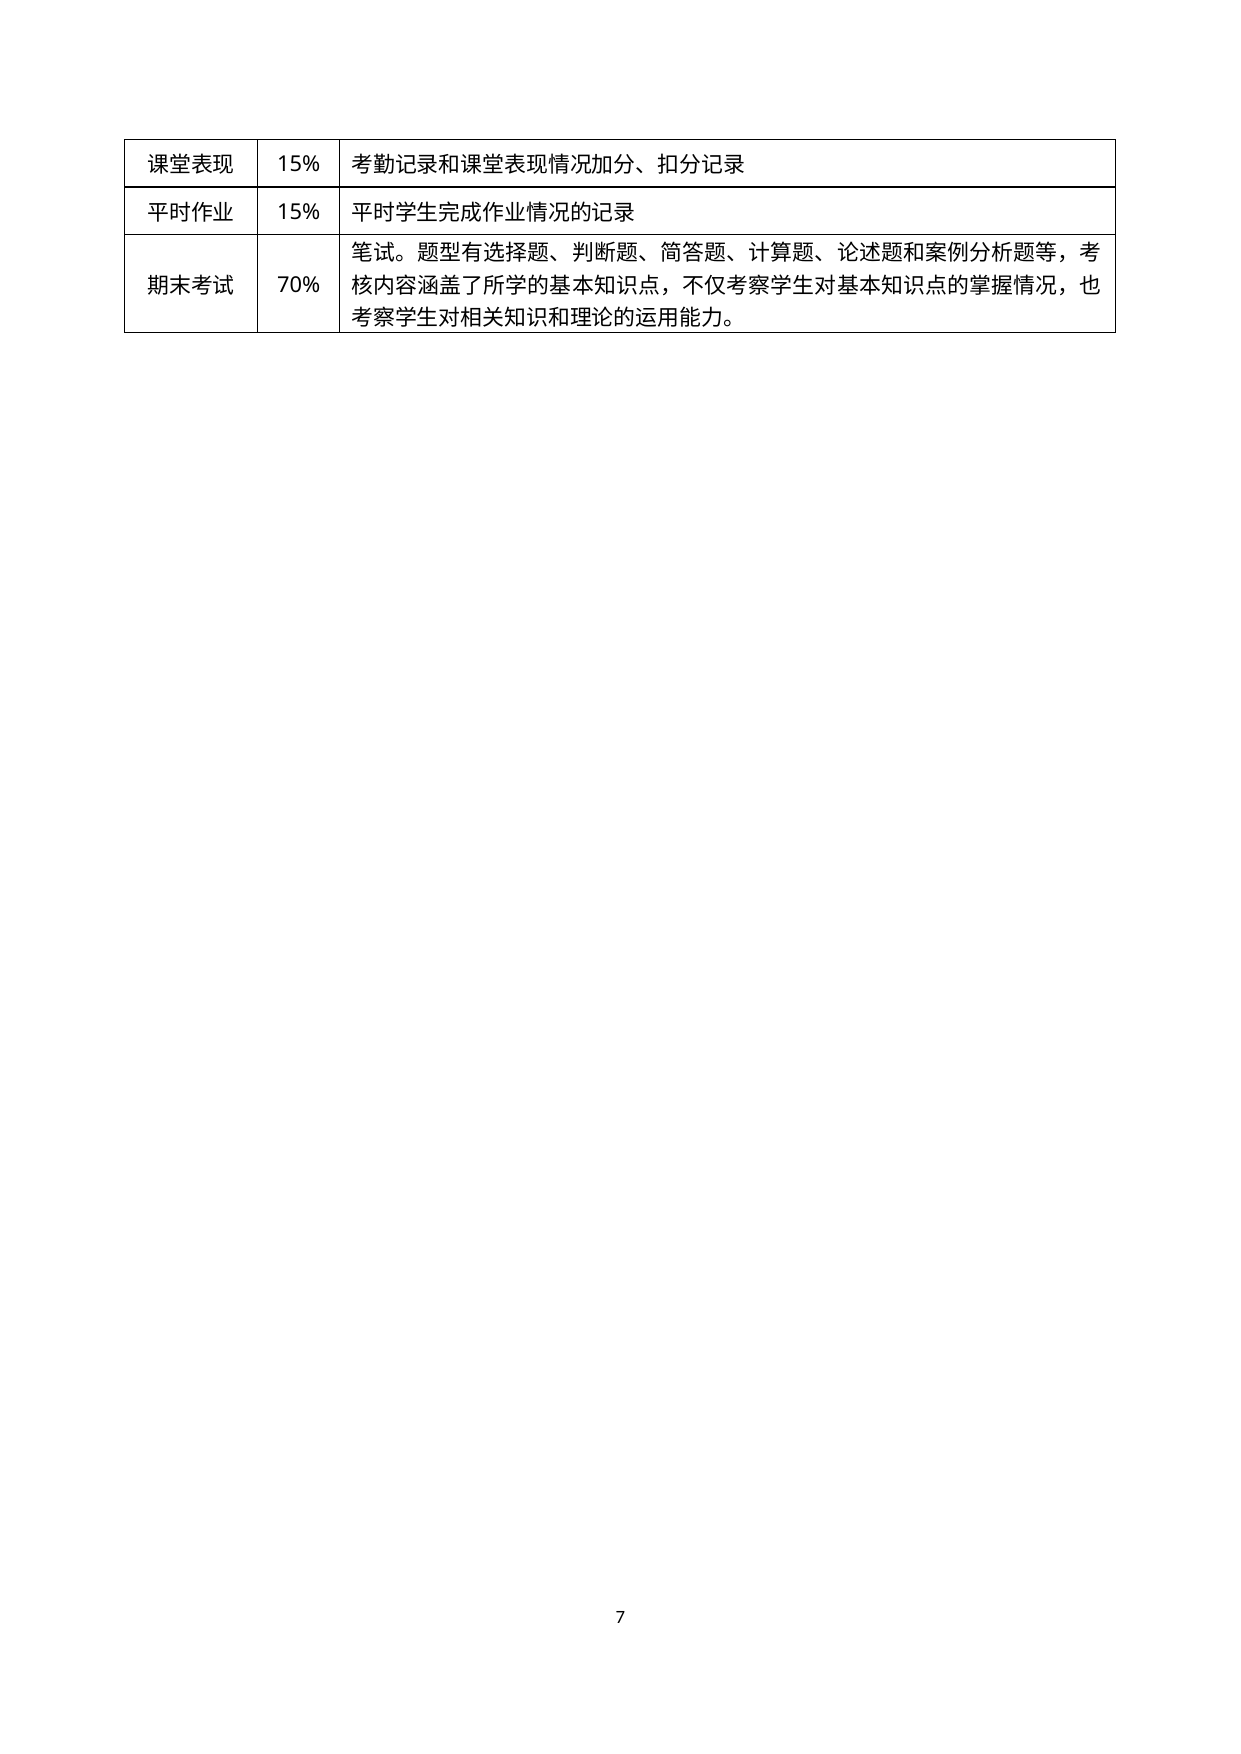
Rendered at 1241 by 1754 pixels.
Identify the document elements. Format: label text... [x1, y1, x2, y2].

table_cell 平时作业 [125, 188, 257, 234]
table_cell 期末考试 [125, 235, 257, 332]
table_cell 平时学生完成作业情况的记录 [340, 188, 1115, 234]
table_cell 笔试。题型有选择题、判断题、简答题、计算题、论述题和案例分析题等，考核内容涵盖了所学的基本知识点，不仅考察学生对基本知识点的掌握情况，也考察学生对相关知识和理论的运用能力。 [340, 235, 1115, 332]
table_cell 15% [258, 140, 339, 186]
table_cell 课堂表现 [125, 140, 257, 186]
table_cell 15% [258, 188, 339, 234]
table_cell 考勤记录和课堂表现情况加分、扣分记录 [340, 140, 1115, 186]
table_cell 70% [258, 235, 339, 332]
